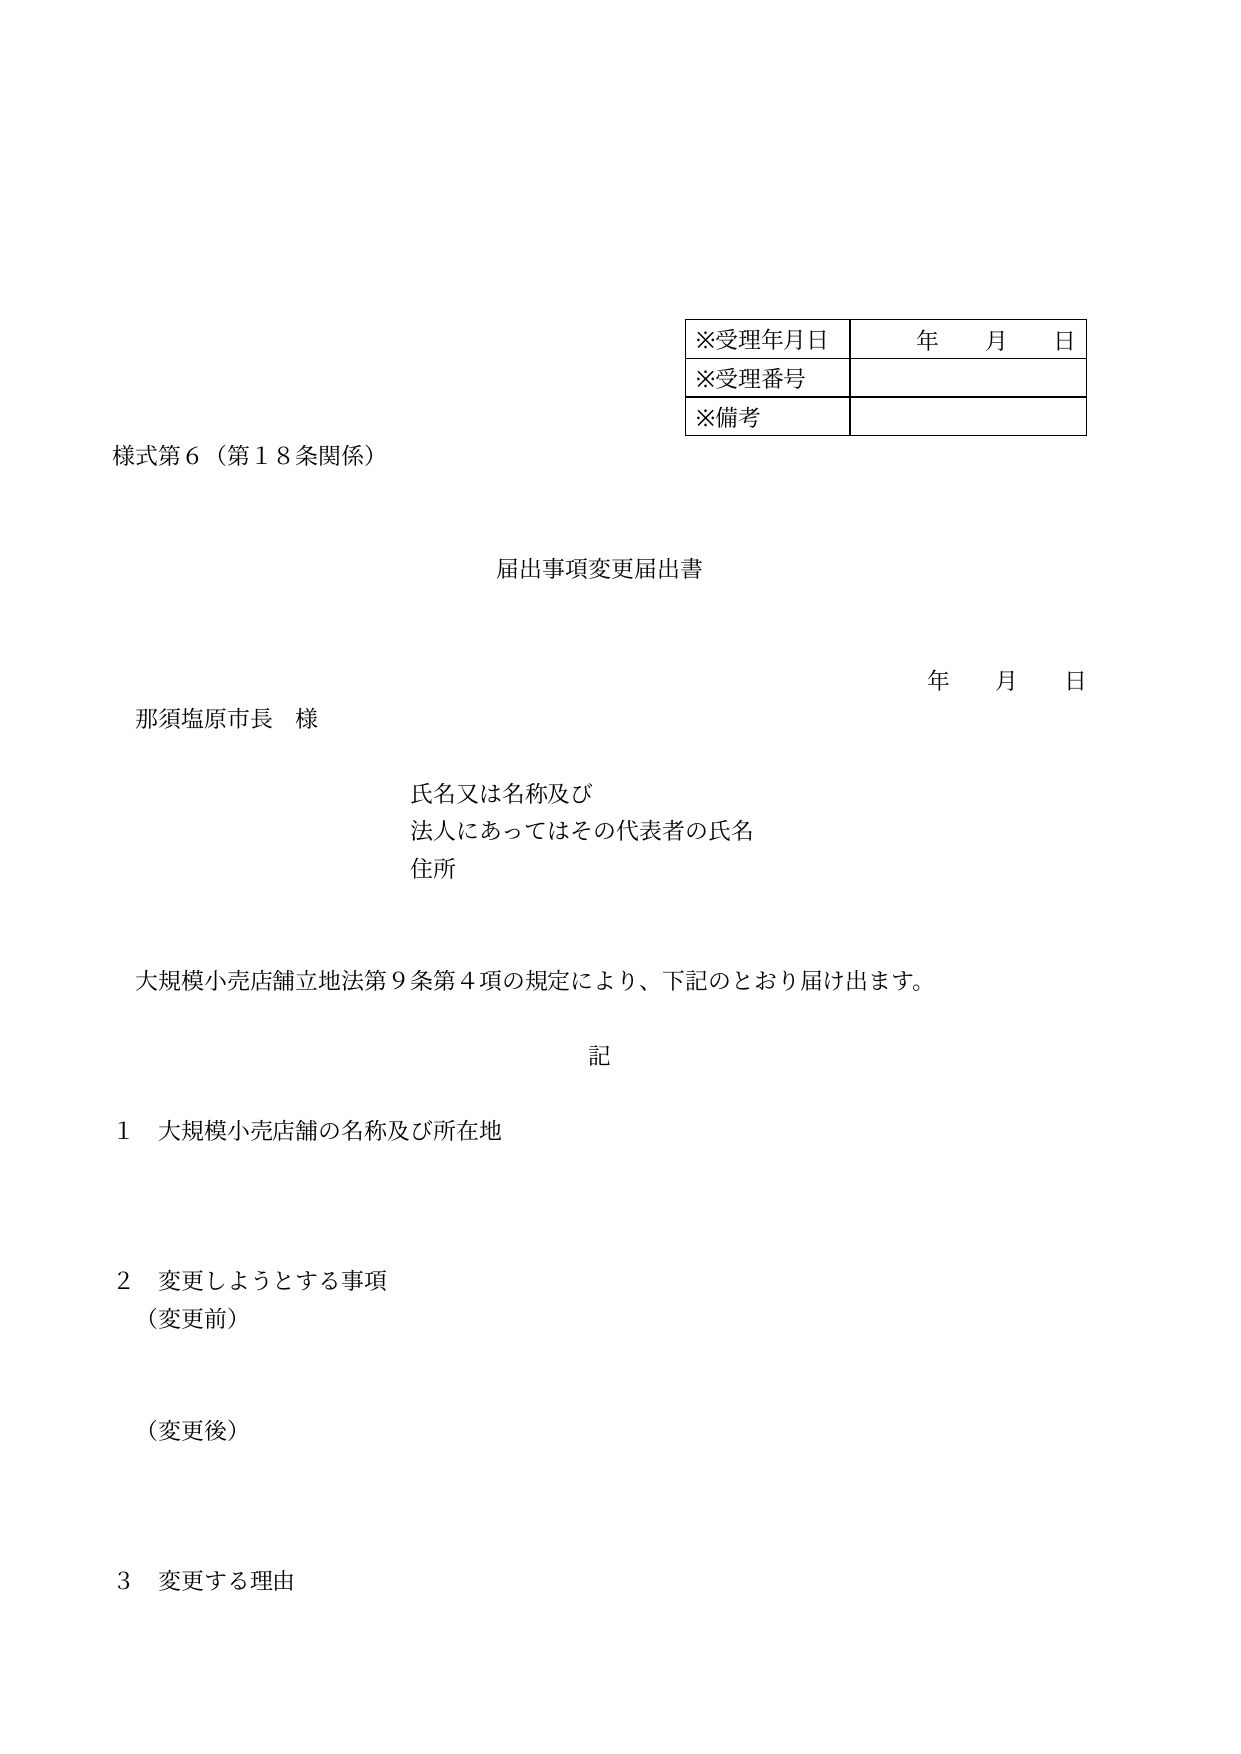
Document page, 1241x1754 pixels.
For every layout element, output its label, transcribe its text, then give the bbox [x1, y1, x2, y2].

text １ 大規模小売店舗の名称及び所在地 [112, 1111, 1087, 1148]
table_cell [851, 398, 1086, 435]
table_header 年 月 日 [851, 320, 1086, 358]
text （変更前） [112, 1298, 1087, 1336]
table_cell ※受理番号 [686, 359, 849, 396]
text 法人にあってはその代表者の氏名 [112, 811, 927, 848]
text 住所 [112, 848, 1087, 886]
text 氏名又は名称及び [112, 773, 927, 811]
text 年 月 日 [112, 661, 1087, 698]
table_cell ※備考 [686, 398, 849, 435]
text ３ 変更する理由 [112, 1561, 1087, 1598]
text 大規模小売店舗立地法第９条第４項の規定により、下記のとおり届け出ます。 [112, 961, 1087, 998]
text （変更後） [112, 1411, 1087, 1448]
text 様式第６（第１８条関係） [112, 436, 1087, 473]
table_header ※受理年月日 [686, 320, 849, 358]
text 那須塩原市長 様 [112, 698, 1087, 736]
text ２ 変更しようとする事項 [112, 1261, 1087, 1298]
text 届出事項変更届出書 [112, 548, 1087, 586]
text 記 [112, 1036, 1087, 1073]
table_cell [851, 359, 1086, 396]
